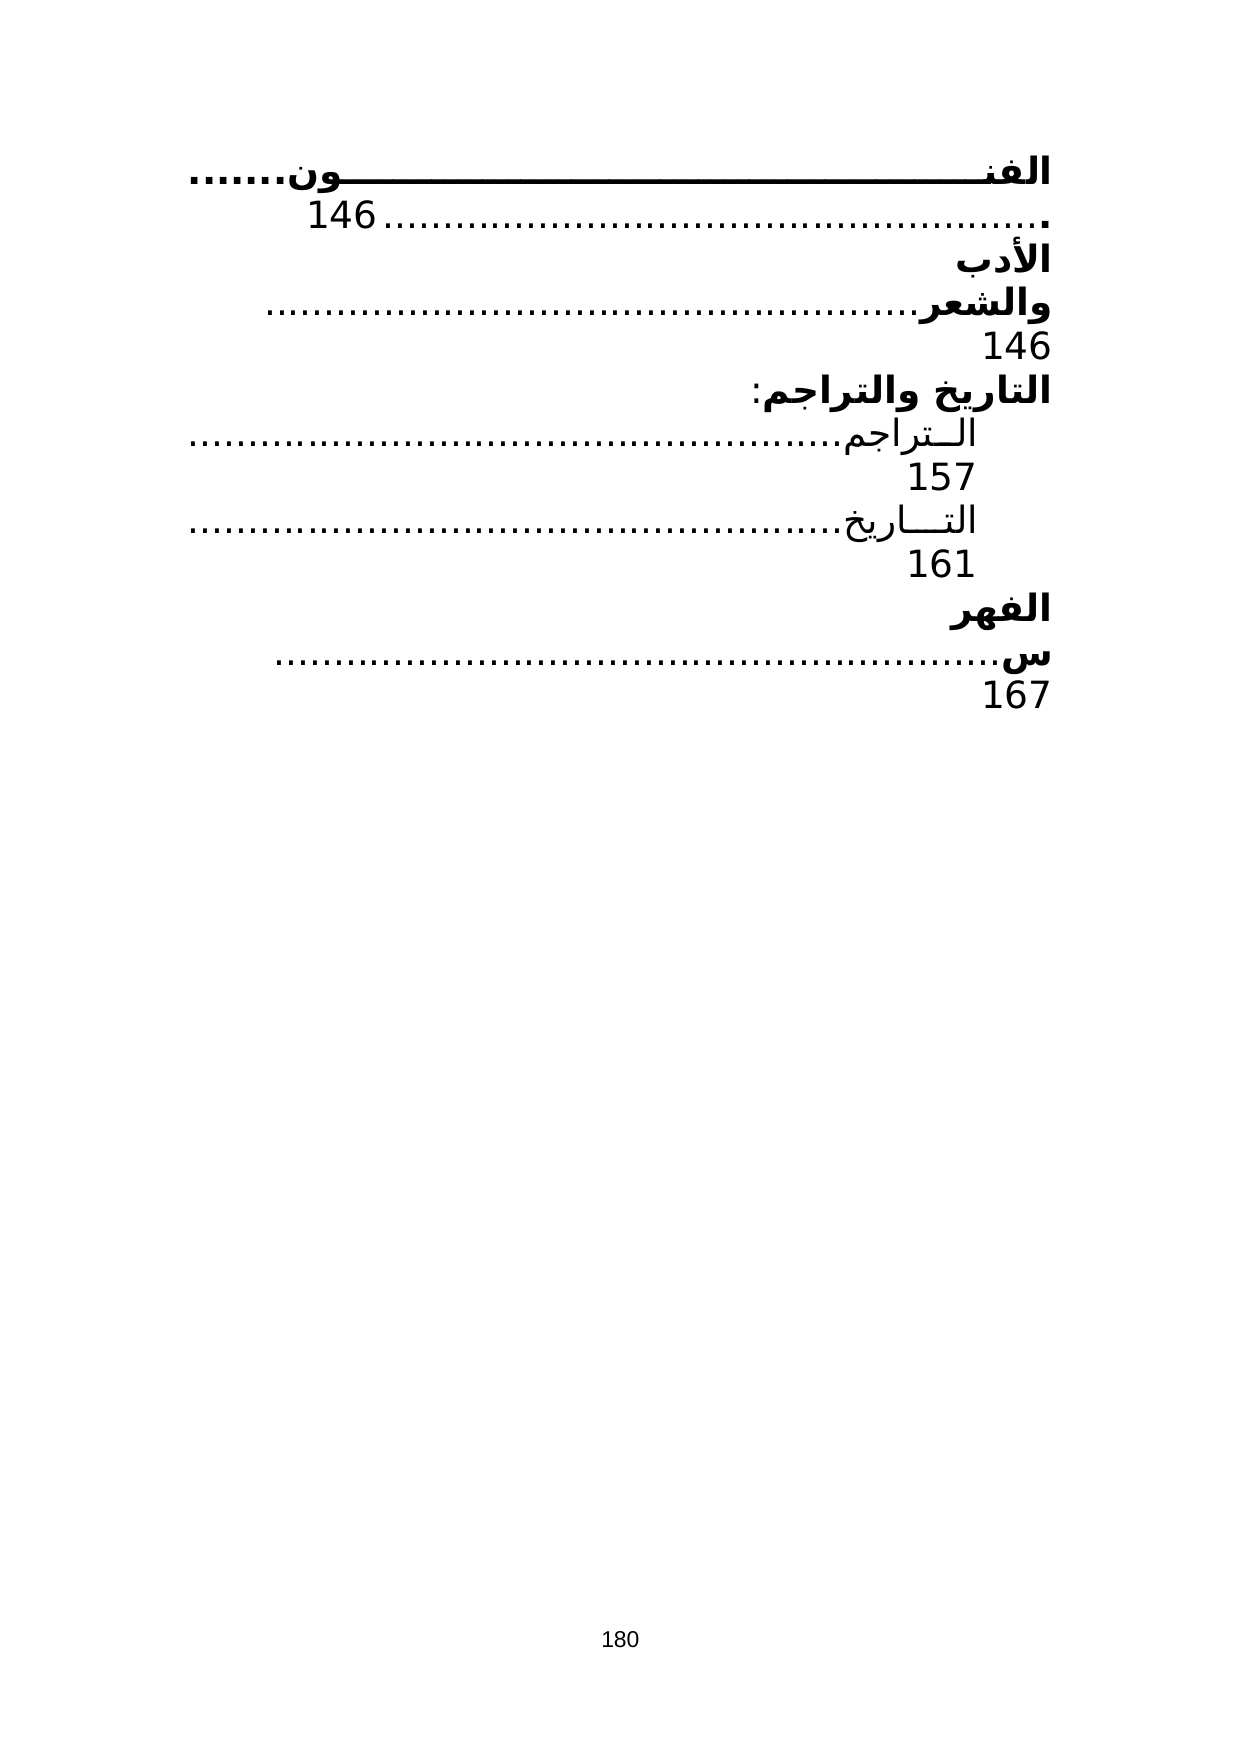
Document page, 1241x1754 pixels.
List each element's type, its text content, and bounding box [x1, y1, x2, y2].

text التاريخ والتراجم: [187, 368, 1053, 412]
text التراجم....................................................... 157 [187, 412, 1053, 499]
text الأدب والشعر....................................................... 146 [187, 237, 1053, 368]
text التاريخ....................................................... 161 [187, 499, 1053, 586]
text الفهرس............................................................. 167 [187, 586, 1053, 717]
text الفنون............................................................... 146 [187, 150, 1053, 237]
